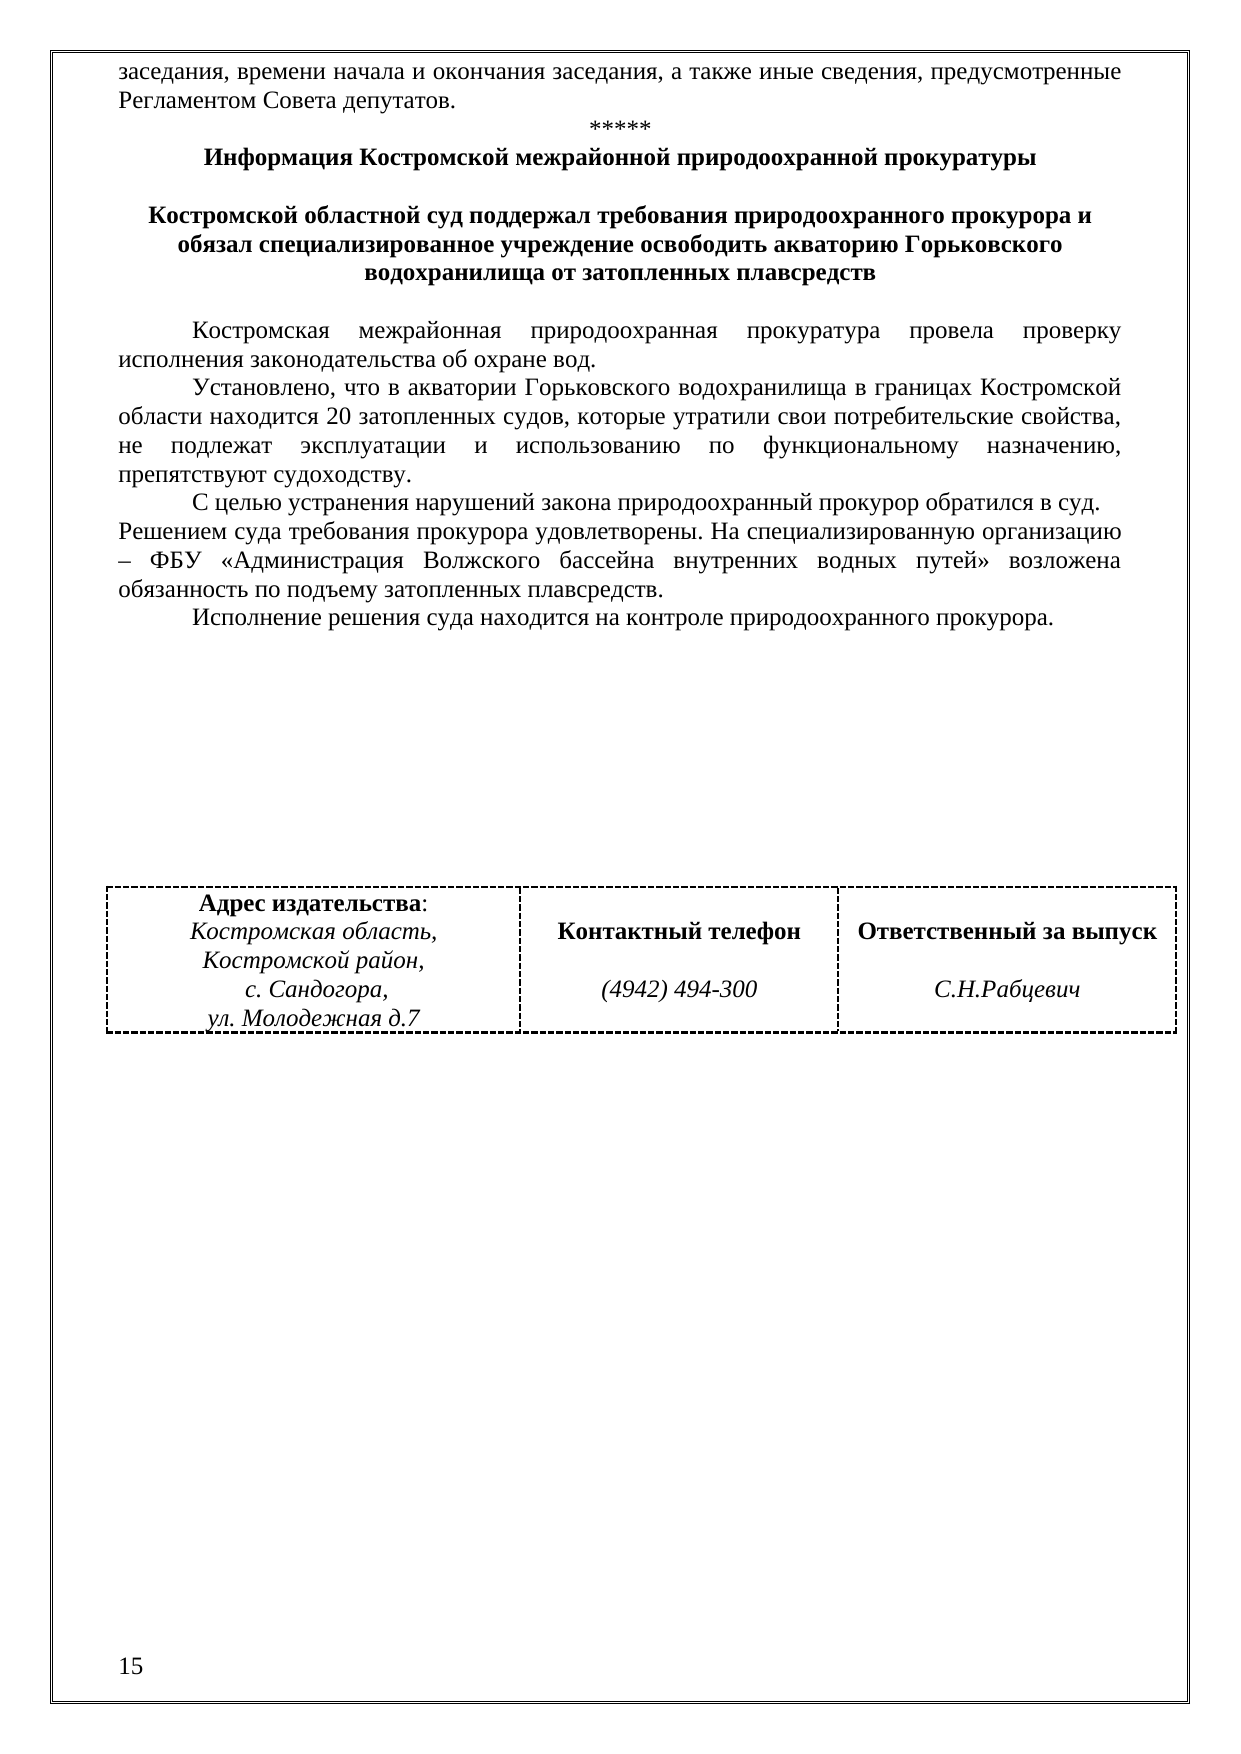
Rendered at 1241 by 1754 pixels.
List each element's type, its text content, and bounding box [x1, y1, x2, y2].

text С целью устранения нарушений закона природоохранный прокурор обратился в суд. [118, 487, 1122, 516]
table_header Адрес издательства: Костромская область, Костромской район, с. Сандогора, ул. Молодежная д.7 [107, 886, 520, 1031]
text Костромская межрайонная природоохранная прокуратура провела проверку исполнения законодательства об охране вод. [118, 315, 1122, 372]
text Решением суда требования прокурора удовлетворены. На специализированную организацию – ФБУ «Администрация Волжского бассейна внутренних водных путей» возложена обязанность по подъему затопленных плавсредств. [118, 516, 1122, 602]
table_header Ответственный за выпуск С.Н.Рабцевич [838, 886, 1176, 1031]
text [118, 56, 1122, 114]
text ***** [118, 114, 1122, 142]
text Исполнение решения суда находится на контроле природоохранного прокурора. [118, 602, 1122, 631]
text Костромской областной суд поддержал требования природоохранного прокурора и обязал специализированное учреждение освободить акваторию Горьковского водохранилища от затопленных плавсредств [118, 200, 1122, 286]
text Установлено, что в акватории Горьковского водохранилища в границах Костромской области находится 20 затопленных судов, которые утратили свои потребительские свойства, не подлежат эксплуатации и использованию по функциональному назначению, препятствуют судоходству. [118, 372, 1122, 487]
text Информация Костромской межрайонной природоохранной прокуратуры [118, 142, 1122, 171]
table_header Контактный телефон (4942) 494-300 [520, 886, 838, 1031]
